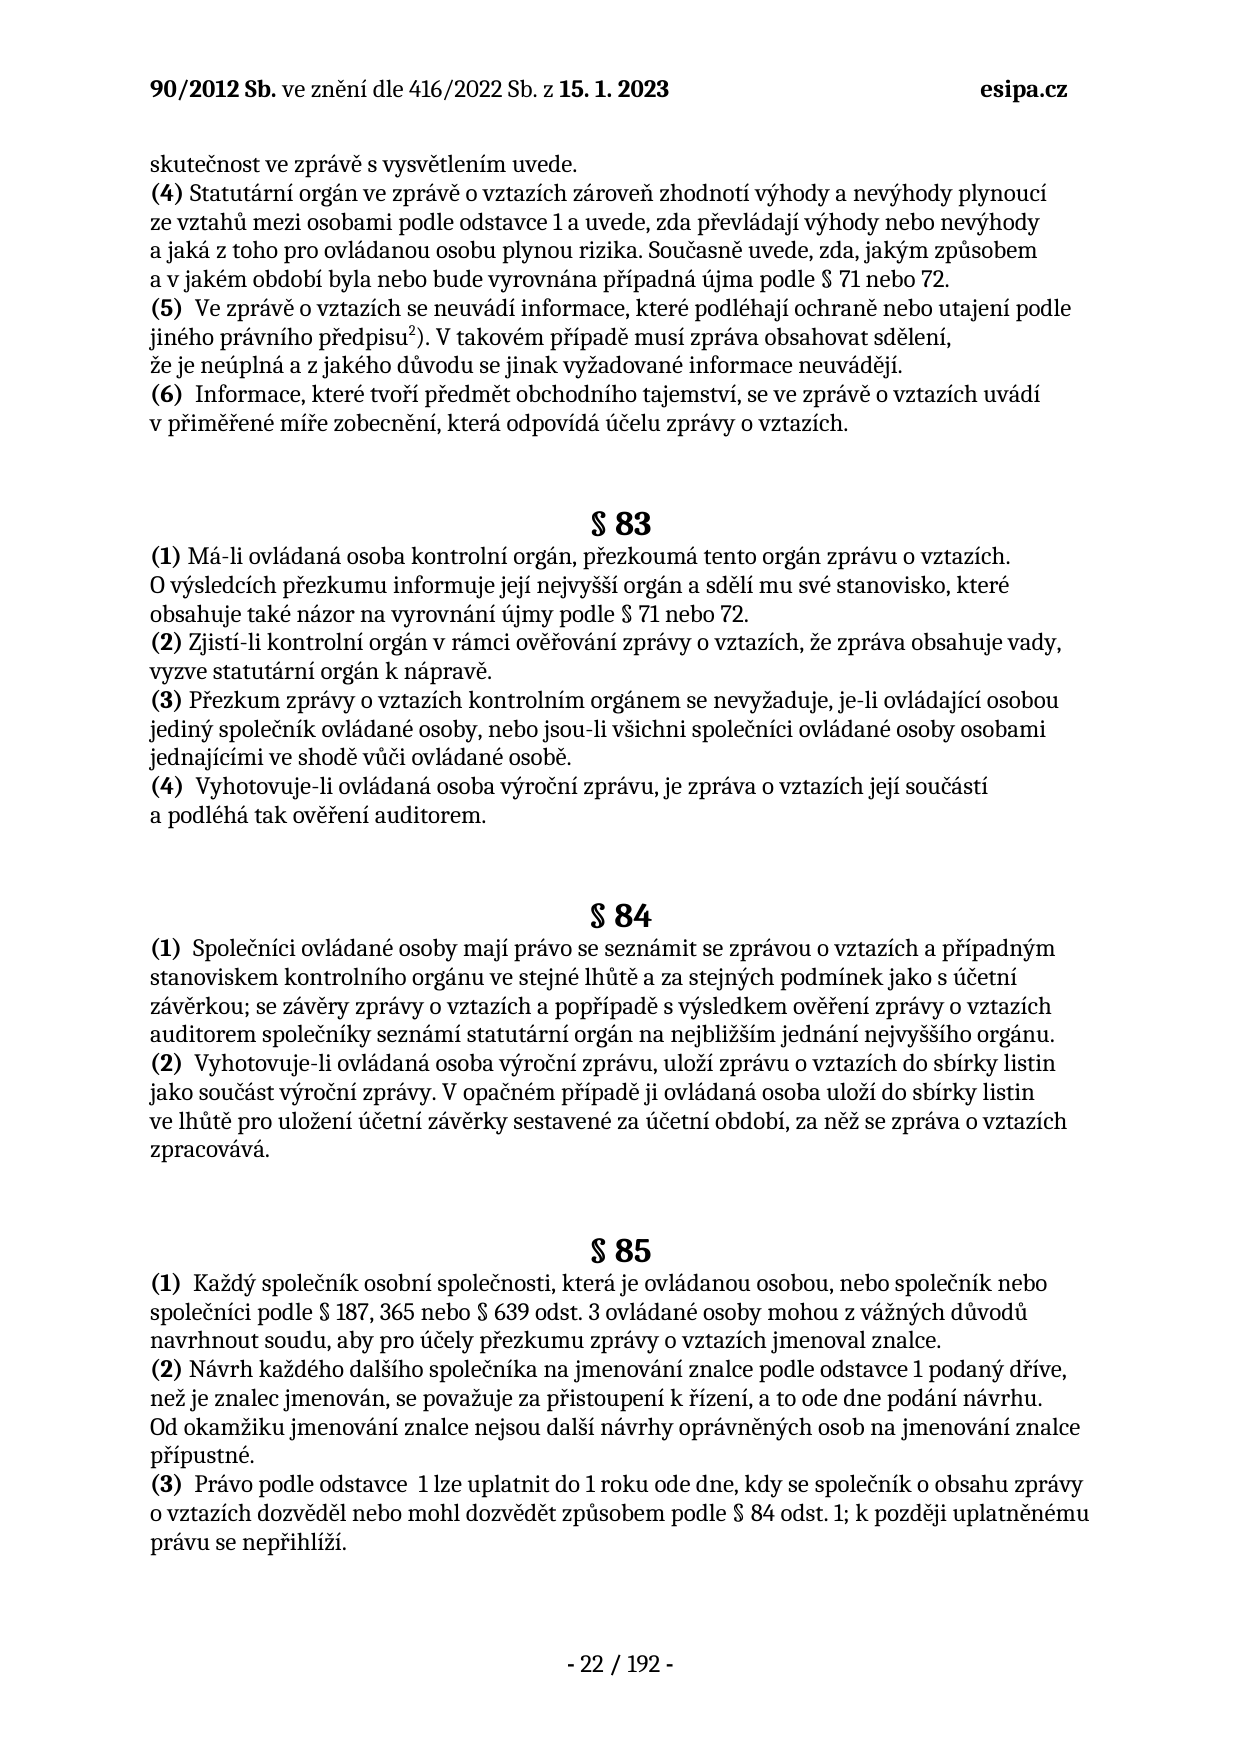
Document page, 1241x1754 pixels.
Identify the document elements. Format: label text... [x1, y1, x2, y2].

text (5) Ve zprávě o vztazích se neuvádí informace, které podléhají ochraně nebo utajení podle jiného právního předpisu2). V takovém případě musí zpráva obsahovat sdělení, že je neúplná a z jakého důvodu se jinak vyžadované informace neuvádějí. [150, 294, 1090, 380]
text (2) Vyhotovuje‑li ovládaná osoba výroční zprávu, uloží zprávu o vztazích do sbírky listin jako součást výroční zprávy. V opačném případě ji ovládaná osoba uloží do sbírky listin ve lhůtě pro uložení účetní závěrky sestavené za účetní období, za něž se zpráva o vztazích zpracovává. [150, 1049, 1090, 1164]
subtitle § 83 [150, 510, 1090, 542]
text (2) Zjistí-li kontrolní orgán v rámci ověřování zprávy o vztazích, že zpráva obsahuje vady, vyzve statutární orgán k nápravě. [150, 628, 1090, 686]
text (6) Informace, které tvoří předmět obchodního tajemství, se ve zprávě o vztazích uvádí v přiměřené míře zobecnění, která odpovídá účelu zprávy o vztazích. [150, 380, 1090, 437]
text (1) Společníci ovládané osoby mají právo se seznámit se zprávou o vztazích a případným stanoviskem kontrolního orgánu ve stejné lhůtě a za stejných podmínek jako s účetní závěrkou; se závěry zprávy o vztazích a popřípadě s výsledkem ověření zprávy o vztazích auditorem společníky seznámí statutární orgán na nejbližším jednání nejvyššího orgánu. [150, 934, 1090, 1049]
subtitle § 85 [150, 1237, 1090, 1269]
text (1) Má-li ovládaná osoba kontrolní orgán, přezkoumá tento orgán zprávu o vztazích. O výsledcích přezkumu informuje její nejvyšší orgán a sdělí mu své stanovisko, které obsahuje také názor na vyrovnání újmy podle § 71 nebo 72. [150, 542, 1090, 628]
text (4) Statutární orgán ve zprávě o vztazích zároveň zhodnotí výhody a nevýhody plynoucí ze vztahů mezi osobami podle odstavce 1 a uvede, zda převládají výhody nebo nevýhody a jaká z toho pro ovládanou osobu plynou rizika. Současně uvede, zda, jakým způsobem a v jakém období byla nebo bude vyrovnána případná újma podle § 71 nebo 72. [150, 179, 1090, 294]
subtitle § 84 [150, 902, 1090, 934]
text (4) Vyhotovuje‑li ovládaná osoba výroční zprávu, je zpráva o vztazích její součástí a podléhá tak ověření auditorem. [150, 772, 1090, 829]
text (3) Přezkum zprávy o vztazích kontrolním orgánem se nevyžaduje, je-li ovládající osobou jediný společník ovládané osoby, nebo jsou-li všichni společníci ovládané osoby osobami jednajícími ve shodě vůči ovládané osobě. [150, 686, 1090, 772]
text (2) Návrh každého dalšího společníka na jmenování znalce podle odstavce 1 podaný dříve, než je znalec jmenován, se považuje za přistoupení k řízení, a to ode dne podání návrhu. Od okamžiku jmenování znalce nejsou další návrhy oprávněných osob na jmenování znalce přípustné. [150, 1355, 1090, 1470]
text (3) Právo podle odstavce 1 lze uplatnit do 1 roku ode dne, kdy se společník o obsahu zprávy o vztazích dozvěděl nebo mohl dozvědět způsobem podle § 84 odst. 1; k později uplatněnému právu se nepřihlíží. [150, 1470, 1090, 1556]
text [150, 150, 1090, 179]
text (1) Každý společník osobní společnosti, která je ovládanou osobou, nebo společník nebo společníci podle § 187, 365 nebo § 639 odst. 3 ovládané osoby mohou z vážných důvodů navrhnout soudu, aby pro účely přezkumu zprávy o vztazích jmenoval znalce. [150, 1269, 1090, 1355]
